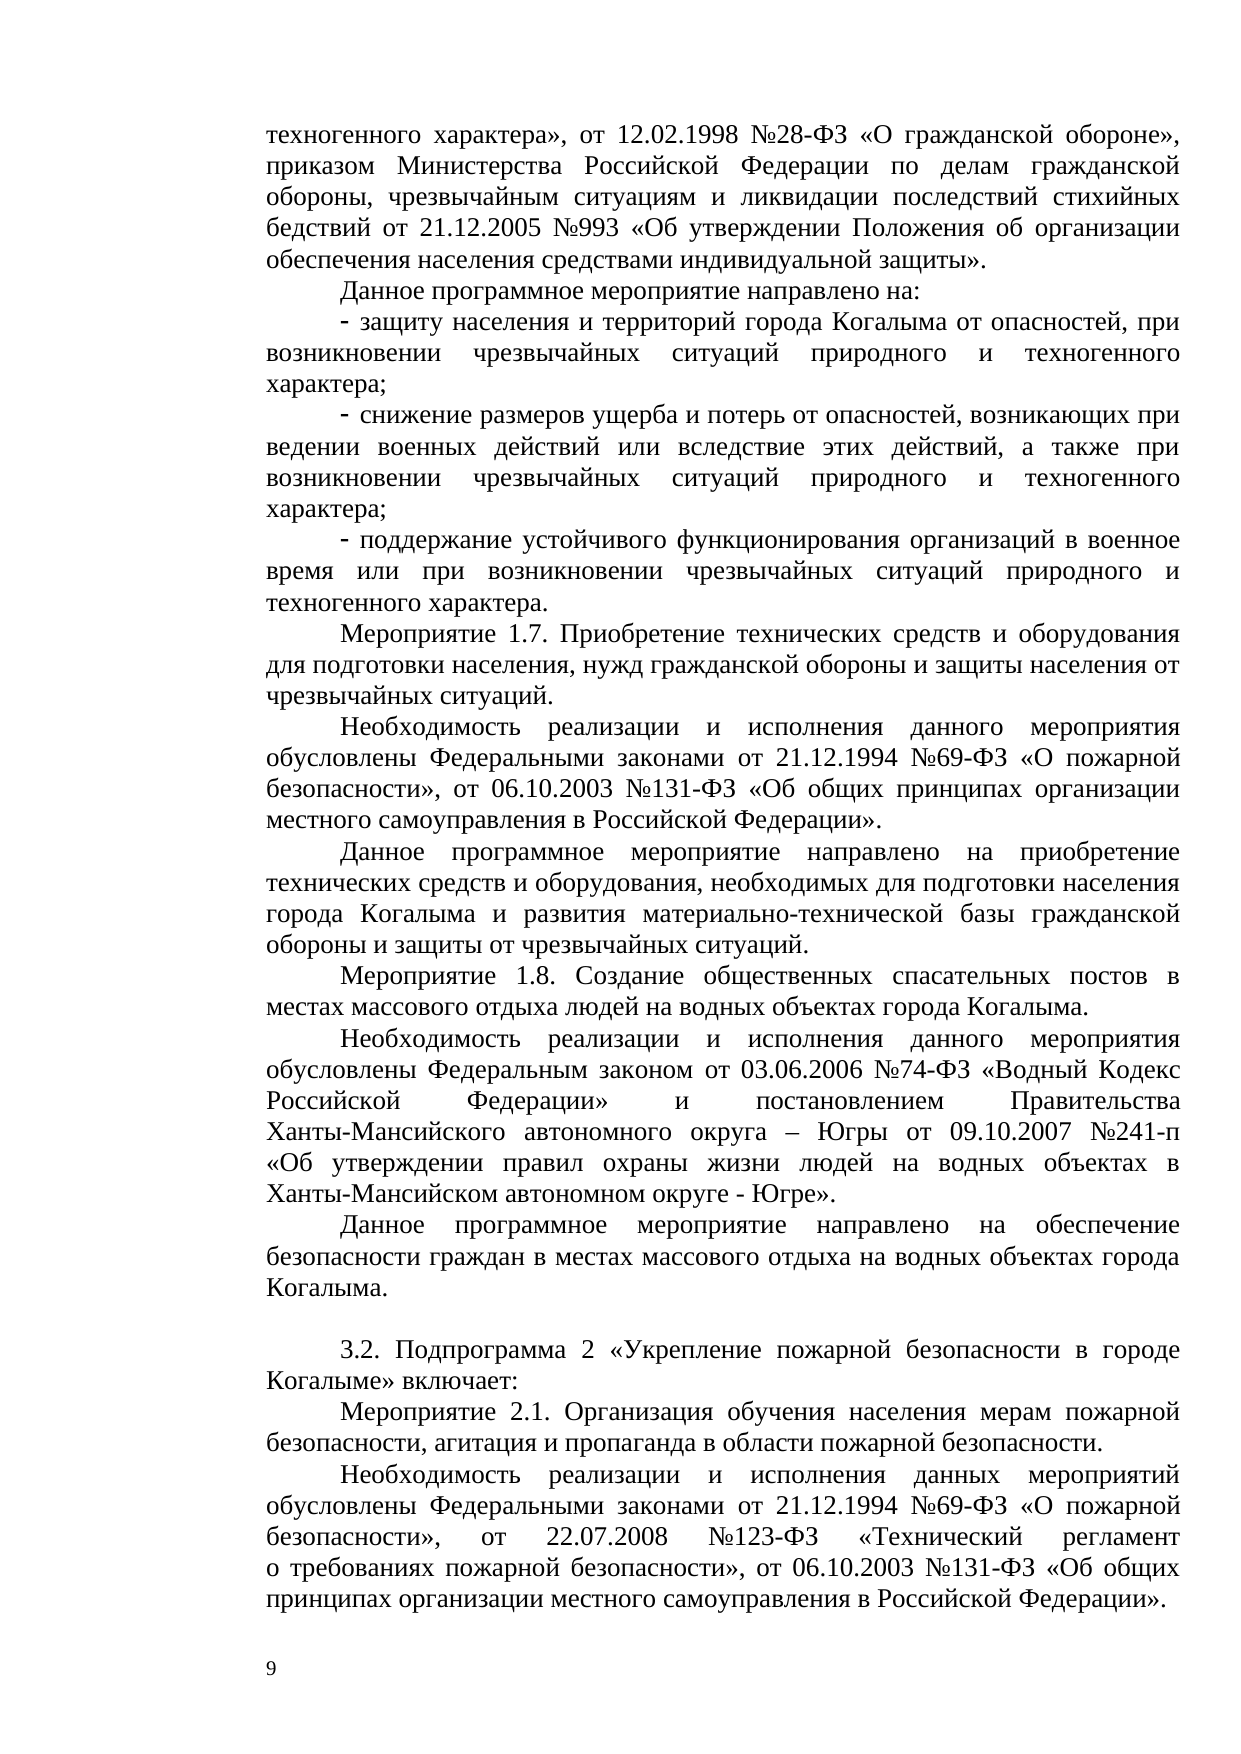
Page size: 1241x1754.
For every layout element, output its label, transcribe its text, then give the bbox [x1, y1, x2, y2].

text Данное программное мероприятие направлено на обеспечение безопасности граждан в местах массового отдыха на водных объектах города Когалыма. [266, 1208, 1181, 1302]
list снижение размеров ущерба и потерь от опасностей, возникающих при ведении военных действий или вследствие этих действий, а также при возникновении чрезвычайных ситуаций природного и техногенного характера; [266, 398, 1181, 523]
text Необходимость реализации и исполнения данного мероприятия обусловлены Федеральным законом от 03.06.2006 №74-ФЗ «Водный Кодекс Российской Федерации» и постановлением Правительства Ханты-Мансийского автономного округа – Югры от 09.10.2007 №241-п «Об утверждении правил охраны жизни людей на водных объектах в Ханты-Мансийском автономном округе - Югре». [266, 1022, 1181, 1208]
text Мероприятие 1.7. Приобретение технических средств и оборудования для подготовки населения, нужд гражданской обороны и защиты населения от чрезвычайных ситуаций. [266, 617, 1181, 710]
list защиту населения и территорий города Когалыма от опасностей, при возникновении чрезвычайных ситуаций природного и техногенного характера; [266, 305, 1181, 398]
text Данное программное мероприятие направлено на приобретение технических средств и оборудования, необходимых для подготовки населения города Когалыма и развития материально-технической базы гражданской обороны и защиты от чрезвычайных ситуаций. [266, 835, 1181, 959]
text Необходимость реализации и исполнения данного мероприятия обусловлены Федеральными законами от 21.12.1994 №69-ФЗ «О пожарной безопасности», от 06.10.2003 №131-ФЗ «Об общих принципах организации местного самоуправления в Российской Федерации». [266, 710, 1181, 835]
text 3.2. Подпрограмма 2 «Укрепление пожарной безопасности в городе Когалыме» включает: [266, 1333, 1181, 1395]
text Мероприятие 1.8. Создание общественных спасательных постов в местах массового отдыха людей на водных объектах города Когалыма. [266, 959, 1181, 1022]
text Необходимость реализации и исполнения данных мероприятий обусловлены Федеральными законами от 21.12.1994 №69-ФЗ «О пожарной безопасности», от 22.07.2008 №123-ФЗ «Технический регламент о требованиях пожарной безопасности», от 06.10.2003 №131-ФЗ «Об общих принципах организации местного самоуправления в Российской Федерации». [266, 1458, 1181, 1613]
text Данное программное мероприятие направлено на: [266, 274, 1181, 305]
list поддержание устойчивого функционирования организаций в военное время или при возникновении чрезвычайных ситуаций природного и техногенного характера. [266, 523, 1181, 617]
text Мероприятие 2.1. Организация обучения населения мерам пожарной безопасности, агитация и пропаганда в области пожарной безопасности. [266, 1395, 1181, 1458]
